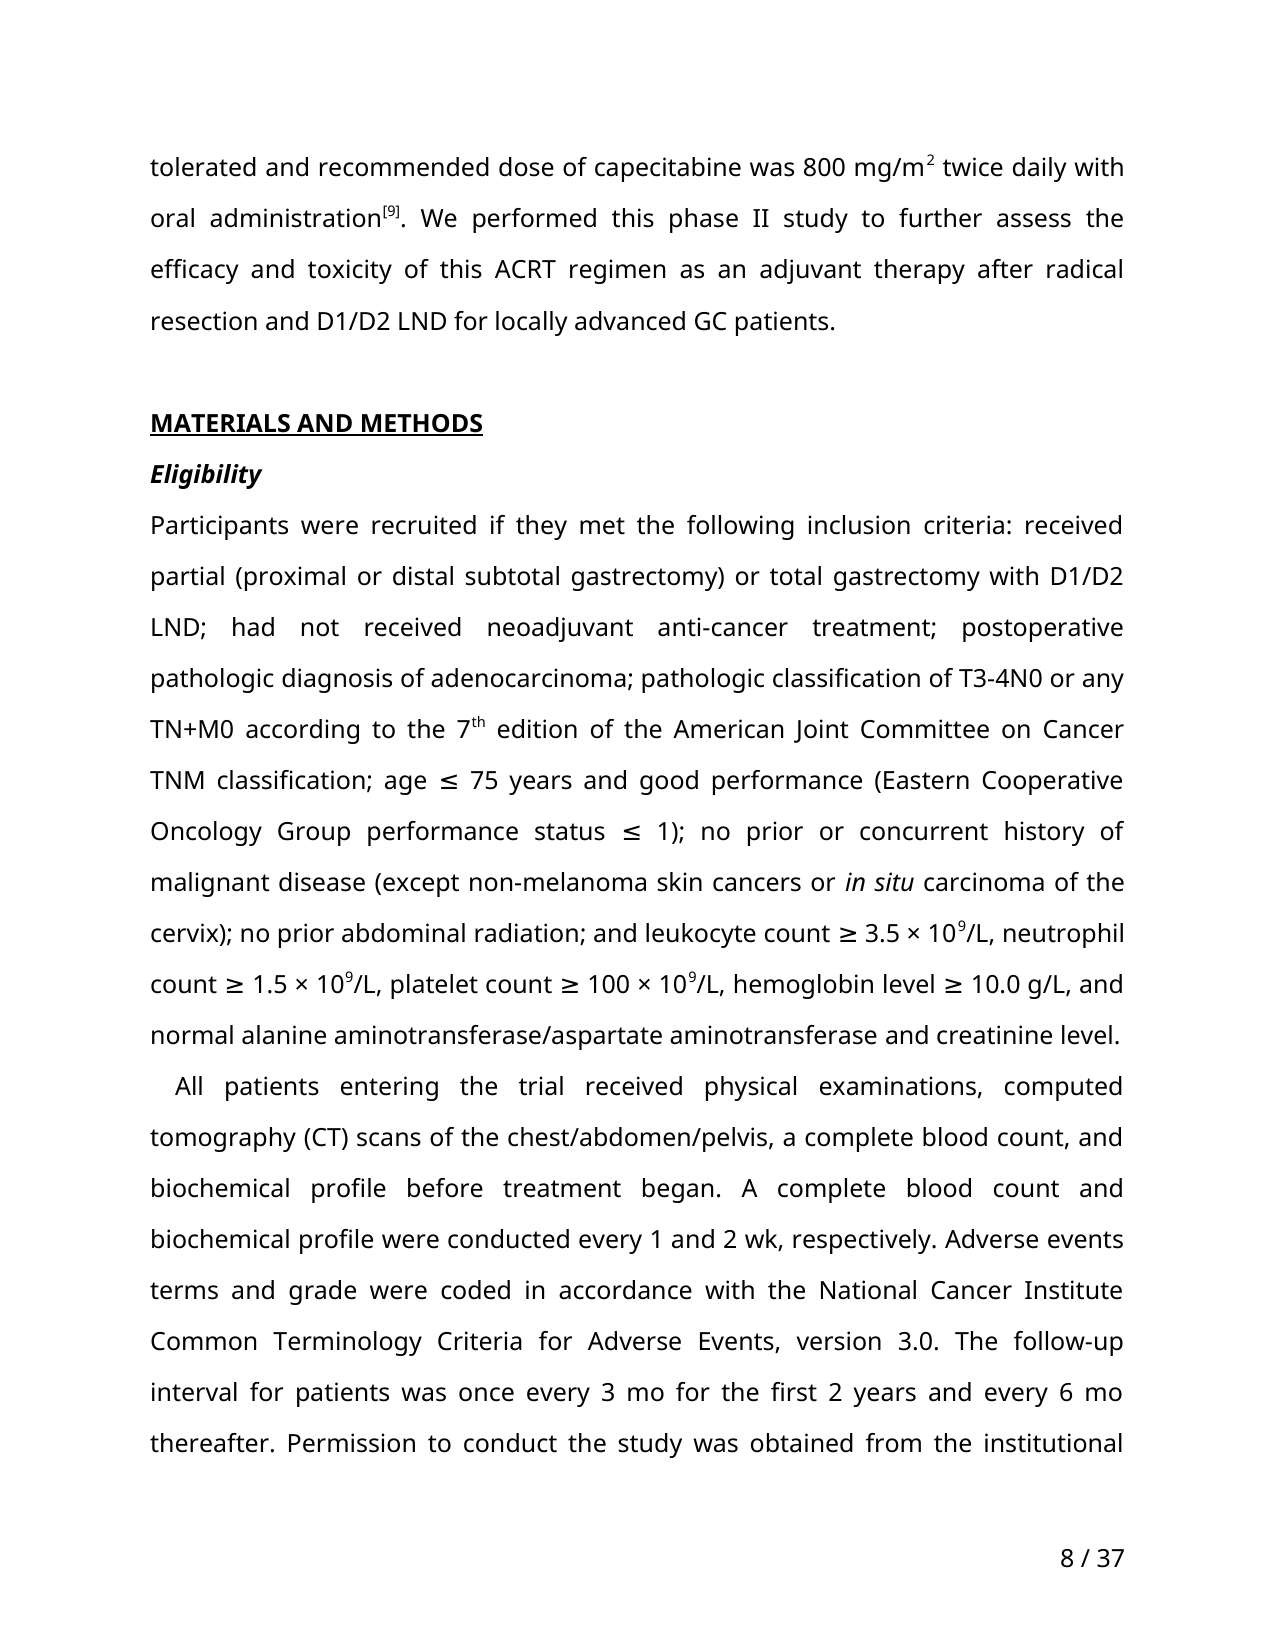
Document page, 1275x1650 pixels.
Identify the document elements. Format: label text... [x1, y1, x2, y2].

text MATERIALS AND METHODS [150, 405, 1125, 439]
text Eligibility [150, 456, 1125, 490]
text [150, 1069, 1125, 1460]
text Participants were recruited if they met the following inclusion criteria: received partial (proximal or distal subtotal gastrectomy) or total gastrectomy with D1/D2 LND; had not received neoadjuvant anti-cancer treatment; postoperative pathologic diagnosis of adenocarcinoma; pathologic classification of T3-4N0 or any TN+M0 according to the 7th edition of the American Joint Committee on Cancer TNM classification; age ≤ 75 years and good performance (Eastern Cooperative Oncology Group performance status ≤ 1); no prior or concurrent history of malignant disease (except non-melanoma skin cancers or in situ carcinoma of the cervix); no prior abdominal radiation; and leukocyte count ≥ 3.5 × 109/L, neutrophil count ≥ 1.5 × 109/L, platelet count ≥ 100 × 109/L, hemoglobin level ≥ 10.0 g/L, and normal alanine aminotransferase/aspartate aminotransferase and creatinine level. [150, 507, 1125, 1052]
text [150, 150, 1125, 337]
